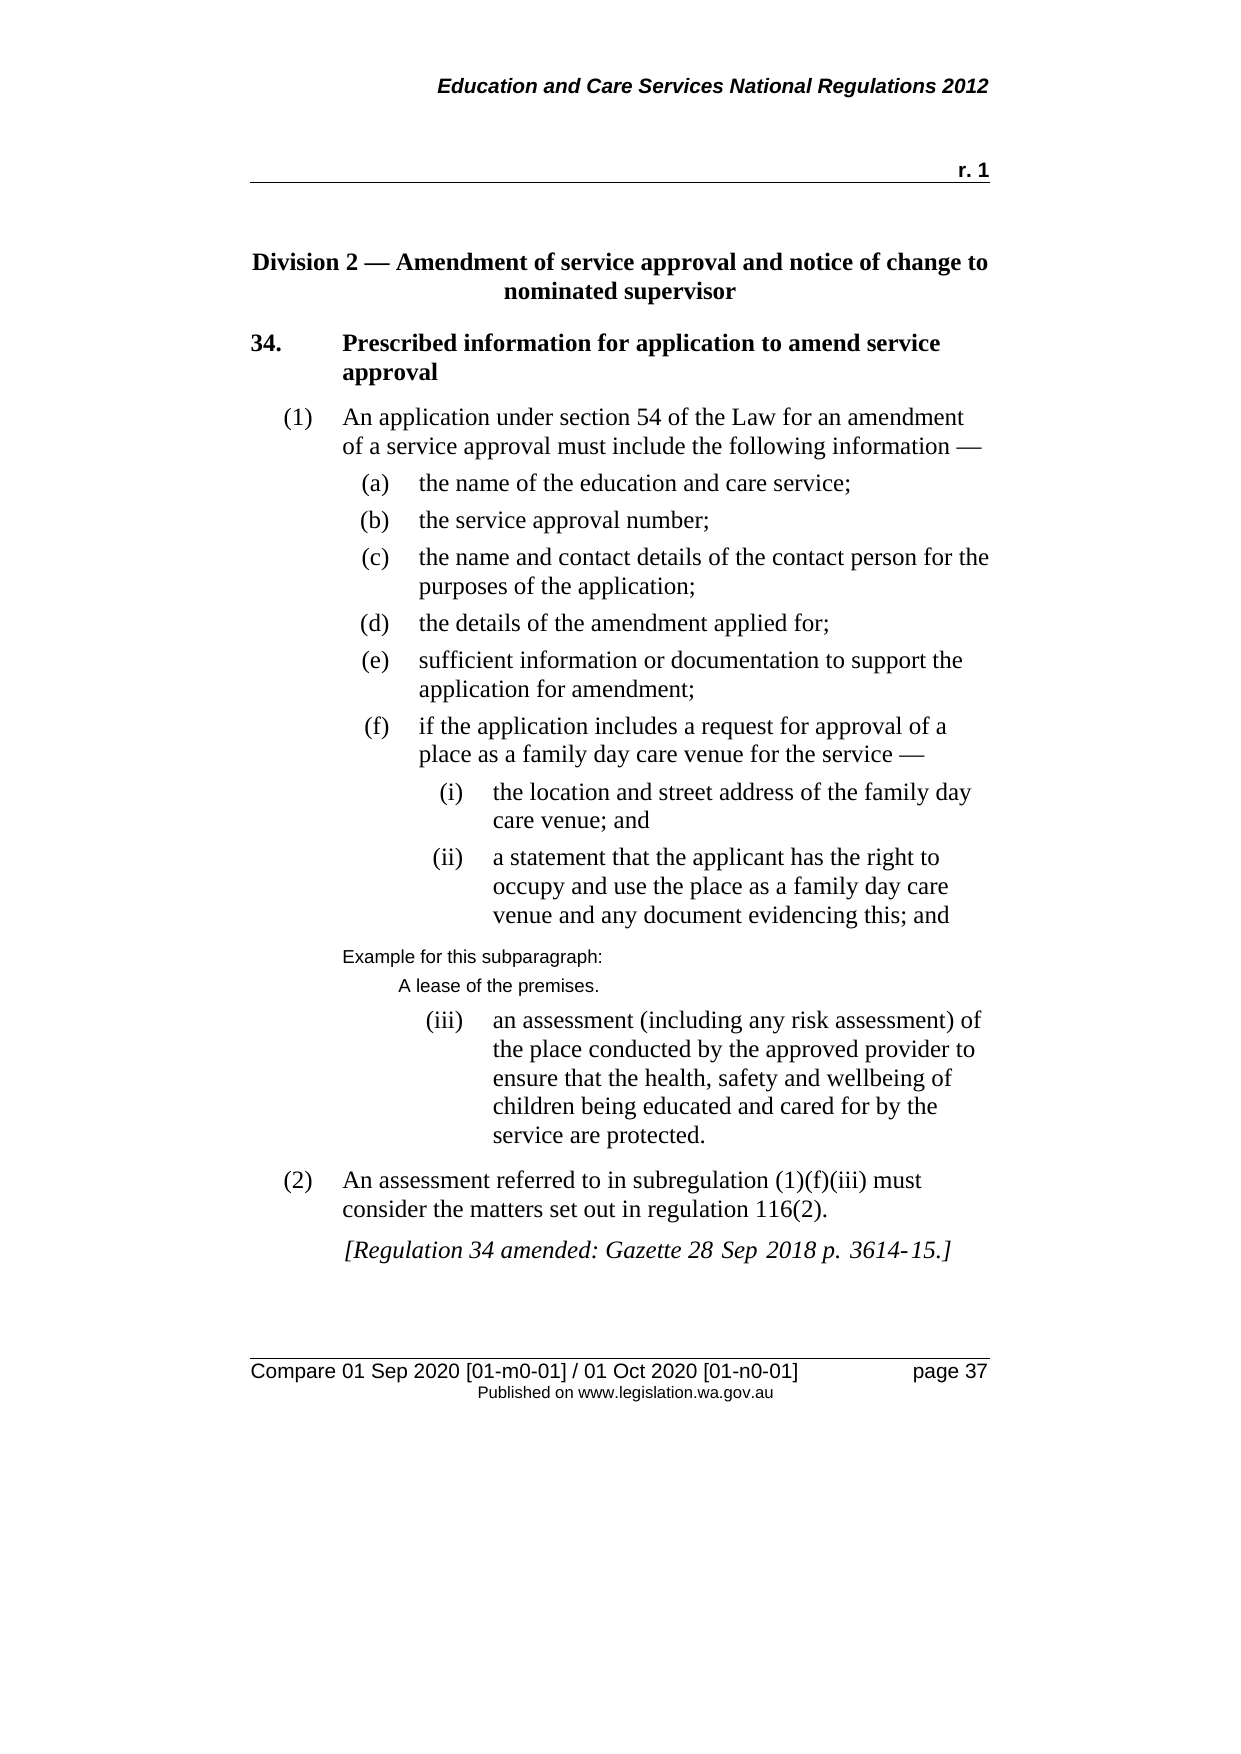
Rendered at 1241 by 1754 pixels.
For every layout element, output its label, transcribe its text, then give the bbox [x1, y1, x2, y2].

text (ii) a statement that the applicant has the right to occupy and use the place as a family day care venue and any document evidencing this; and [250, 842, 990, 929]
text (e) sufficient information or documentation to support the application for amendment; [250, 645, 990, 702]
text (b) the service approval number; [250, 505, 990, 534]
text (d) the details of the amendment applied for; [250, 608, 990, 637]
text (a) the name of the education and care service; [250, 468, 990, 497]
subtitle Division 2 — Amendment of service approval and notice of change to nominated supervisor [250, 247, 990, 305]
subtitle Example for this subparagraph: [250, 945, 990, 967]
text (2) An assessment referred to in subregulation (1)(f)(iii) must consider the matters set out in regulation 116(2). [250, 1166, 990, 1223]
text (c) the name and contact details of the contact person for the purposes of the application; [250, 542, 990, 599]
text [Regulation 34 amended: Gazette 28 Sep 2018 p. 3614-15.] [250, 1236, 990, 1264]
text (i) the location and street address of the family day care venue; and [250, 777, 990, 834]
text (1) An application under section 54 of the Law for an amendment of a service approval must include the following information — [250, 402, 990, 459]
subtitle 34. Prescribed information for application to amend service approval [250, 328, 990, 385]
text A lease of the premises. [250, 975, 990, 997]
text (iii) an assessment (including any risk assessment) of the place conducted by the approved provider to ensure that the health, safety and wellbeing of children being educated and cared for by the service are protected. [250, 1005, 990, 1149]
text (f) if the application includes a request for approval of a place as a family day care venue for the service — [250, 711, 990, 768]
